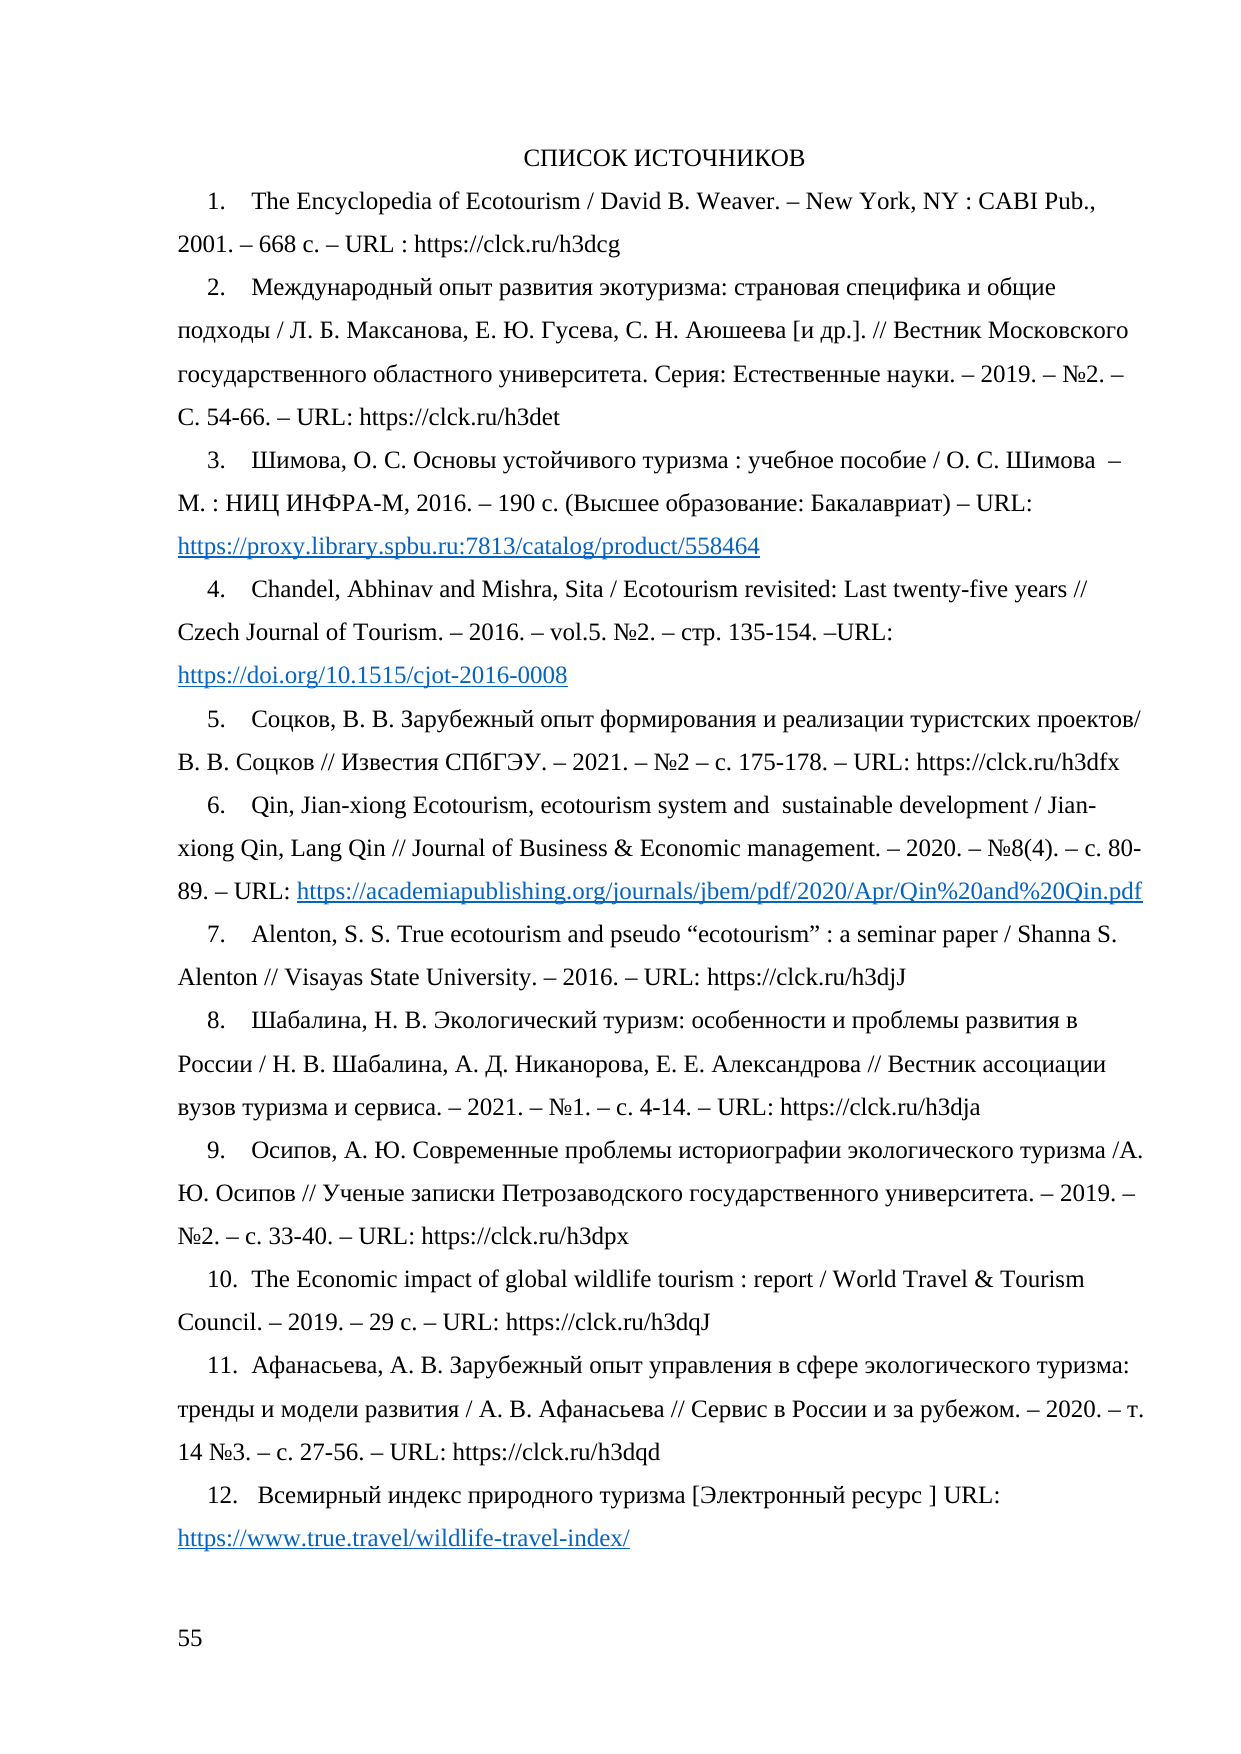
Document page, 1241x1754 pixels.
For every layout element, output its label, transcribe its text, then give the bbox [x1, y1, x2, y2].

list Афанасьева, А. В. Зарубежный опыт управления в сфере экологического туризма: тренды и модели развития / А. В. Афанасьева // Сервис в России и за рубежом. – 2020. – т. 14 №3. – с. 27-56. – URL: https://clck.ru/h3dqd [177, 1351, 1152, 1466]
list Шабалина, Н. В. Экологический туризм: особенности и проблемы развития в России / Н. В. Шабалина, А. Д. Никанорова, Е. Е. Александрова // Вестник ассоциации вузов туризма и сервиса. – 2021. – №1. – с. 4-14. – URL: https://clck.ru/h3dja [177, 1006, 1152, 1121]
list The Encyclopedia of Ecotourism / David B. Weaver. – New York, NY : CABI Pub., 2001. – 668 с. – URL : https://clck.ru/h3dcg [177, 186, 1152, 258]
list Qin, Jian-xiong Ecotourism, ecotourism system and sustainable development / Jian-xiong Qin, Lang Qin // Journal of Business & Economic management. – 2020. – №8(4). – с. 80-89. – URL: https://academiapublishing.org/journals/jbem/pdf/2020/Apr/Qin%20and%20Qin.pdf [177, 790, 1152, 905]
list Всемирный индекс природного туризма [Электронный ресурс ] URL: https://www.true.travel/wildlife-travel-index/ [177, 1480, 1152, 1552]
list Шимова, О. С. Основы устойчивого туризма : учебное пособие / О. С. Шимова – М. : НИЦ ИНФРА-М, 2016. – 190 с. (Высшее образование: Бакалавриат) – URL: https://proxy.library.spbu.ru:7813/catalog/product/558464 [177, 445, 1152, 560]
list The Economic impact of global wildlife tourism : report / World Travel & Tourism Council. – 2019. – 29 с. – URL: https://clck.ru/h3dqJ [177, 1264, 1152, 1336]
subtitle СПИСОК ИСТОЧНИКОВ [177, 143, 1152, 172]
list Chandel, Abhinav and Mishra, Sita / Ecotourism revisited: Last twenty-five years // Czech Journal of Tourism. – 2016. – vol.5. №2. – стр. 135-154. –URL: https://doi.org/10.1515/cjot-2016-0008 [177, 574, 1152, 689]
list Осипов, А. Ю. Современные проблемы историографии экологического туризма /А. Ю. Осипов // Ученые записки Петрозаводского государственного университета. – 2019. – №2. – с. 33-40. – URL: https://clck.ru/h3dpx [177, 1135, 1152, 1250]
list Соцков, В. В. Зарубежный опыт формирования и реализации туристских проектов/ В. В. Соцков // Известия СПбГЭУ. – 2021. – №2 – с. 175-178. – URL: https://clck.ru/h3dfx [177, 704, 1152, 776]
list Alenton, S. S. True ecotourism and pseudo “ecotourism” : a seminar paper / Shanna S. Alenton // Visayas State University. – 2016. – URL: https://clck.ru/h3djJ [177, 919, 1152, 991]
list Международный опыт развития экотуризма: страновая специфика и общие подходы / Л. Б. Максанова, Е. Ю. Гусева, С. Н. Аюшеева [и др.]. // Вестник Московского государственного областного университета. Серия: Естественные науки. – 2019. – №2. – С. 54-66. – URL: https://clck.ru/h3det [177, 272, 1152, 431]
